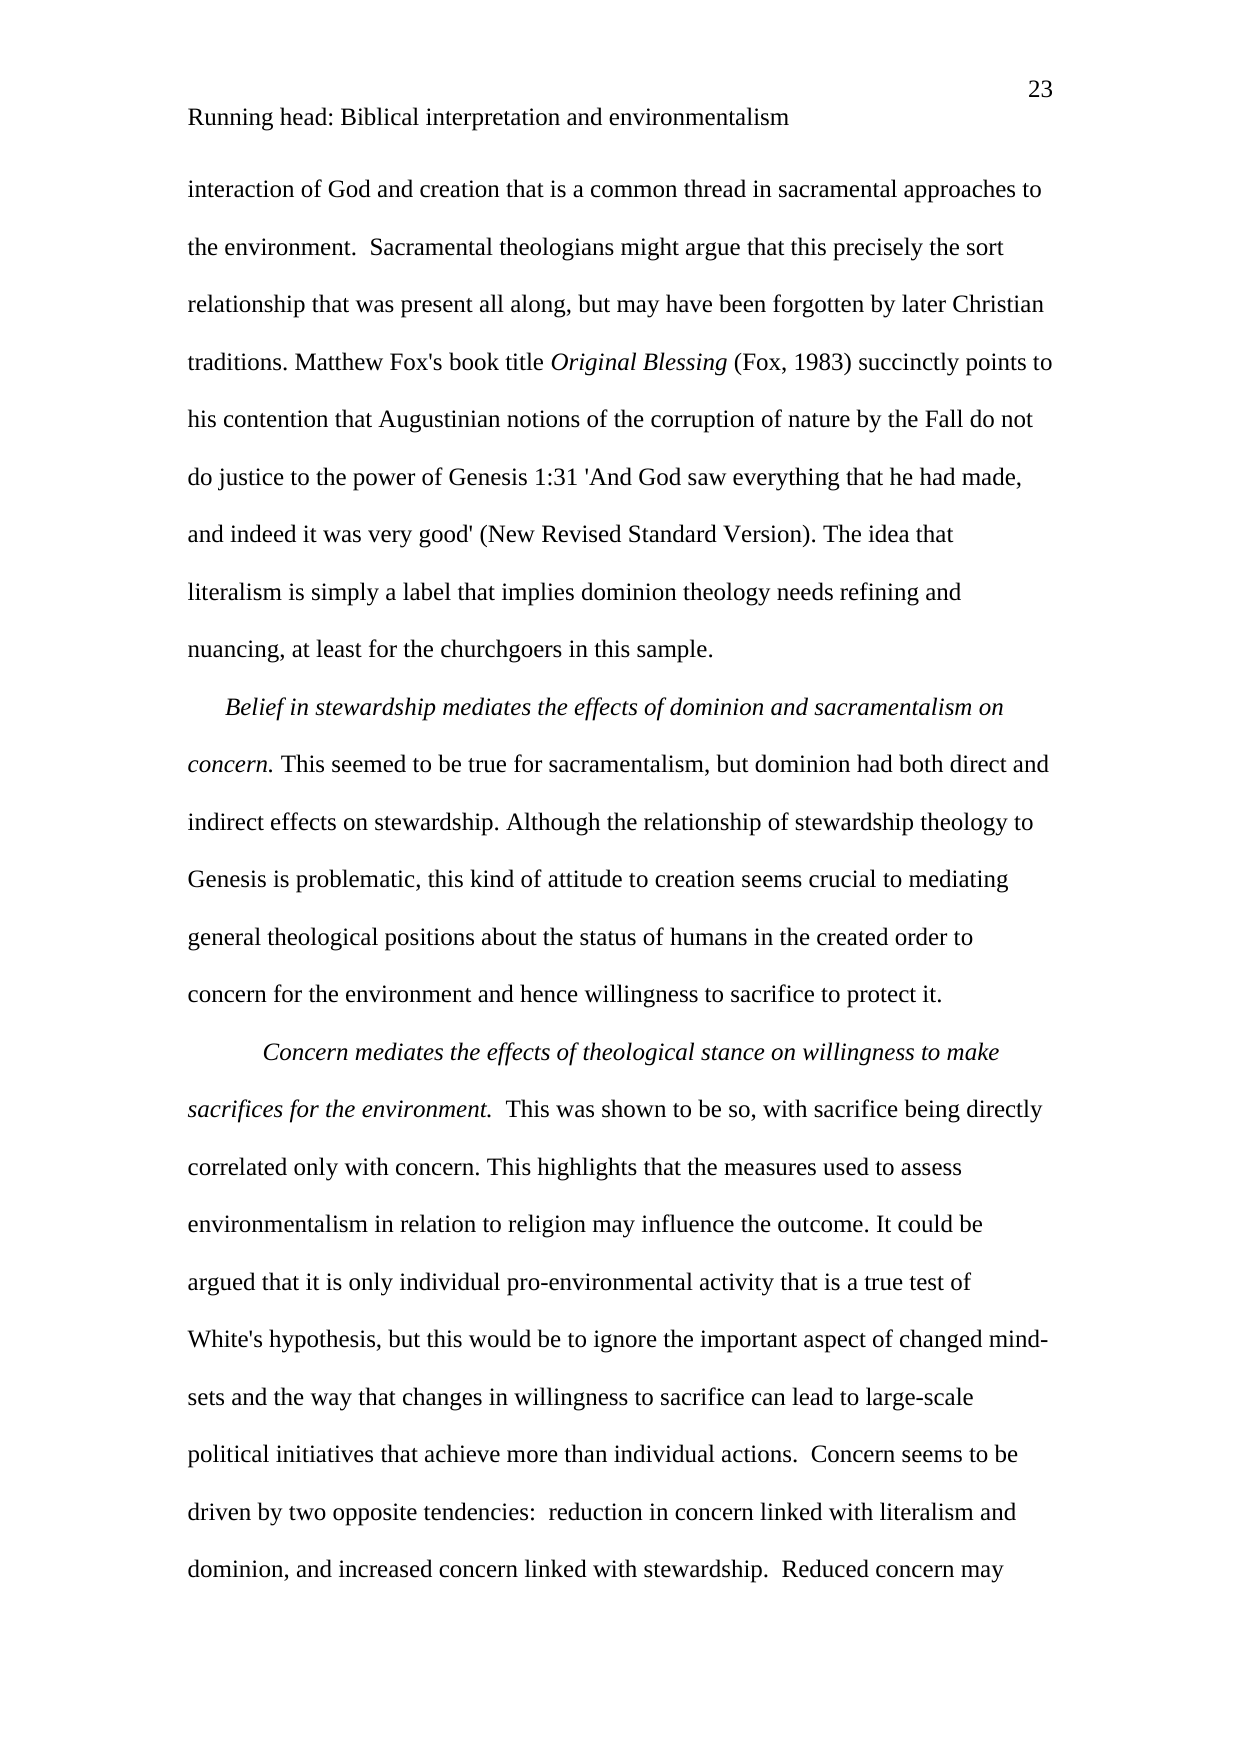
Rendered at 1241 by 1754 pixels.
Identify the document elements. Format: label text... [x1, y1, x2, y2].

text Belief in stewardship mediates the effects of dominion and sacramentalism on concern. This seemed to be true for sacramentalism, but dominion had both direct and indirect effects on stewardship. Although the relationship of stewardship theology to Genesis is problematic, this kind of attitude to creation seems crucial to mediating general theological positions about the status of humans in the created order to concern for the environment and hence willingness to sacrifice to protect it. [187, 692, 1053, 1008]
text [187, 1037, 1053, 1583]
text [187, 174, 1053, 663]
